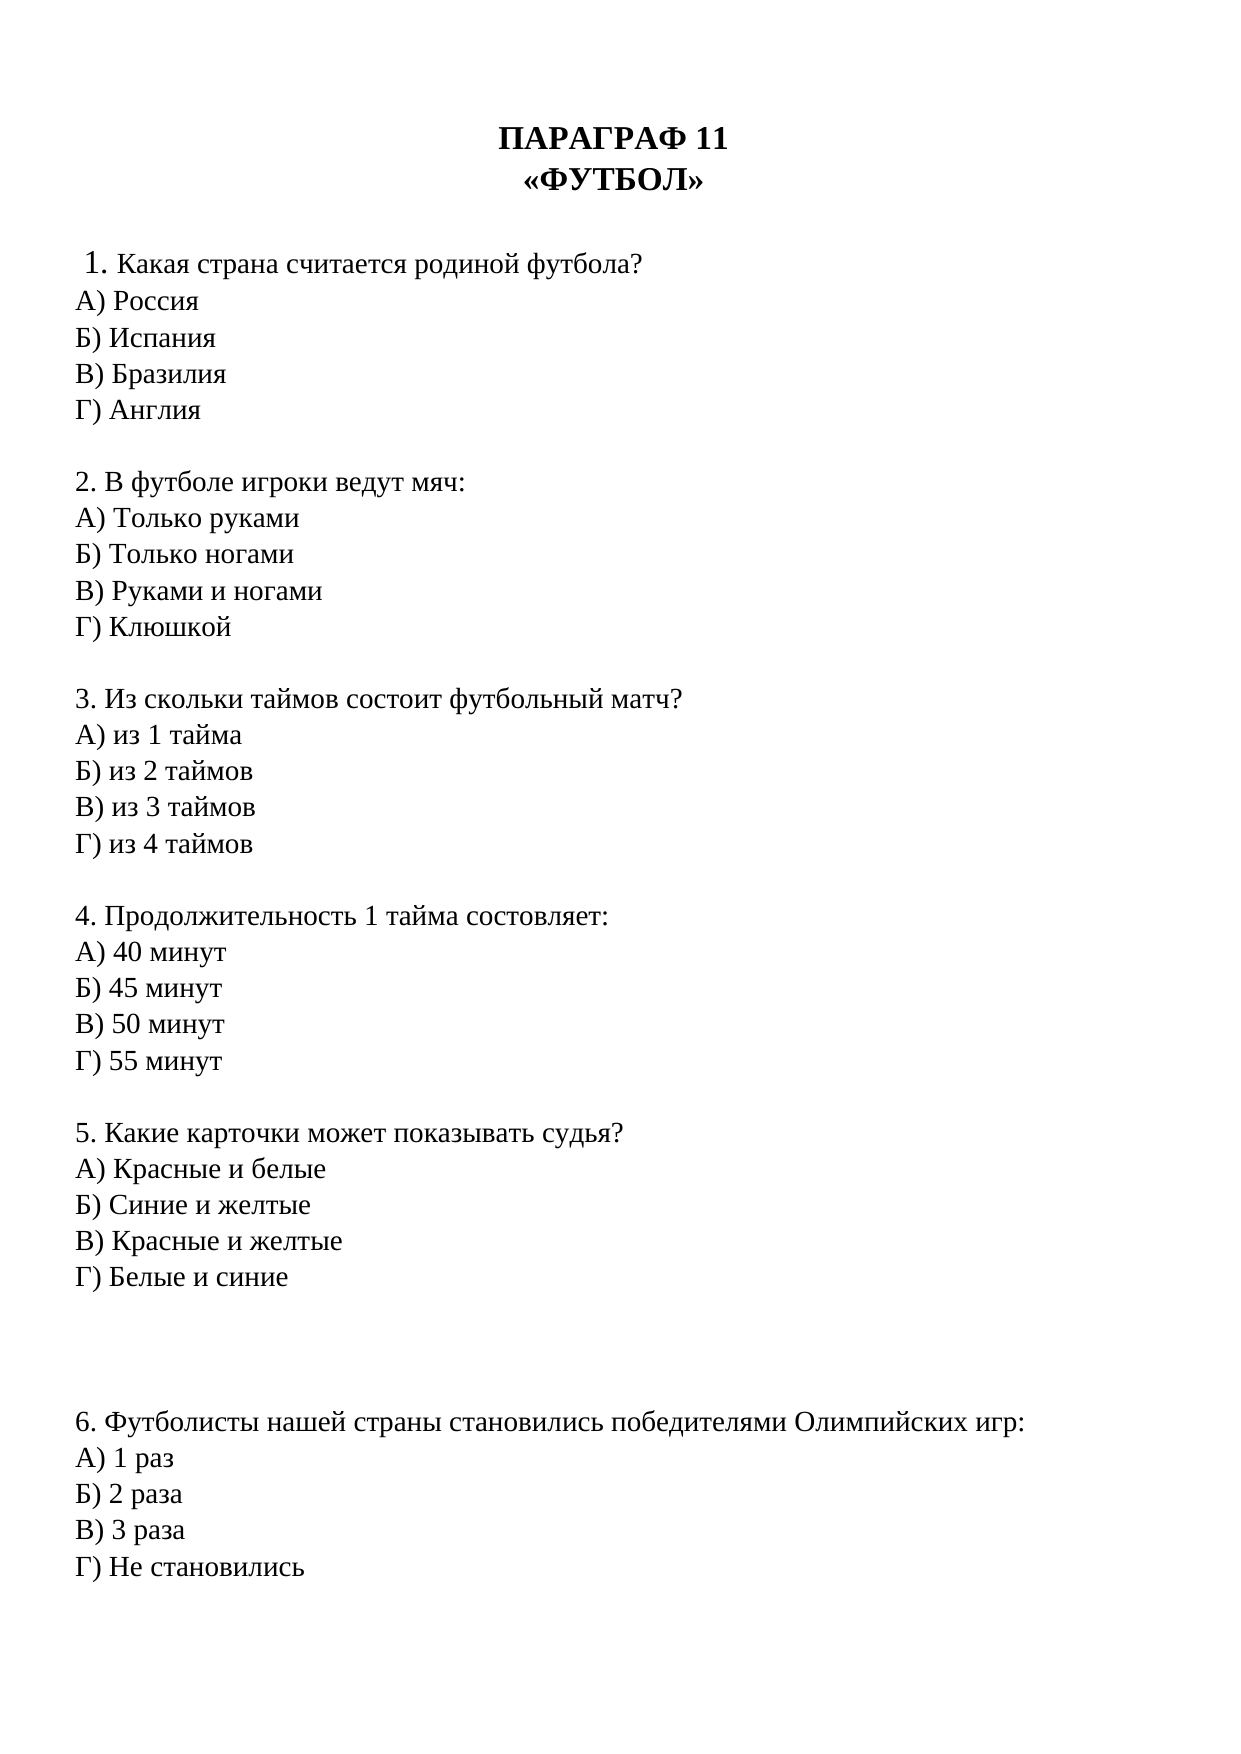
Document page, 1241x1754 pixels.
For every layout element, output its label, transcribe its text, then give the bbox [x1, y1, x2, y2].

list ПАРАГРАФ 11 [75, 118, 1152, 156]
list А) Россия [75, 283, 1152, 317]
list 1. Какая страна считается родиной футбола? [75, 242, 1152, 281]
list Б) Испания [75, 320, 1152, 353]
list В) Бразилия [75, 356, 1152, 389]
list А) 40 минут [75, 934, 1152, 968]
list В) 50 минут [75, 1006, 1152, 1040]
list Б) 45 минут [75, 970, 1152, 1004]
list Б) 2 раза [75, 1476, 1152, 1510]
list «ФУТБОЛ» [75, 159, 1152, 198]
list А) Красные и белые [75, 1151, 1152, 1184]
list 2. В футболе игроки ведут мяч: [75, 464, 1152, 498]
list 3. Из скольки таймов состоит футбольный матч? [75, 681, 1152, 715]
list 5. Какие карточки может показывать судья? [75, 1115, 1152, 1148]
list А) Только руками [75, 500, 1152, 534]
list А) из 1 тайма [75, 717, 1152, 751]
list Б) Синие и желтые [75, 1187, 1152, 1221]
list В) из 3 таймов [75, 789, 1152, 823]
list Г) из 4 таймов [75, 826, 1152, 859]
list В) 3 раза [75, 1512, 1152, 1546]
list В) Руками и ногами [75, 573, 1152, 606]
list Г) Англия [75, 392, 1152, 426]
list А) 1 раз [75, 1440, 1152, 1474]
list Г) Белые и синие [75, 1259, 1152, 1293]
list 4. Продолжительность 1 тайма состовляет: [75, 898, 1152, 932]
list Г) Не становились [75, 1549, 1152, 1582]
list Б) Только ногами [75, 537, 1152, 570]
list Г) Клюшкой [75, 609, 1152, 642]
list Г) 55 минут [75, 1043, 1152, 1076]
list В) Красные и желтые [75, 1223, 1152, 1257]
list Б) из 2 таймов [75, 753, 1152, 787]
list 6. Футболисты нашей страны становились победителями Олимпийских игр: [75, 1404, 1152, 1438]
